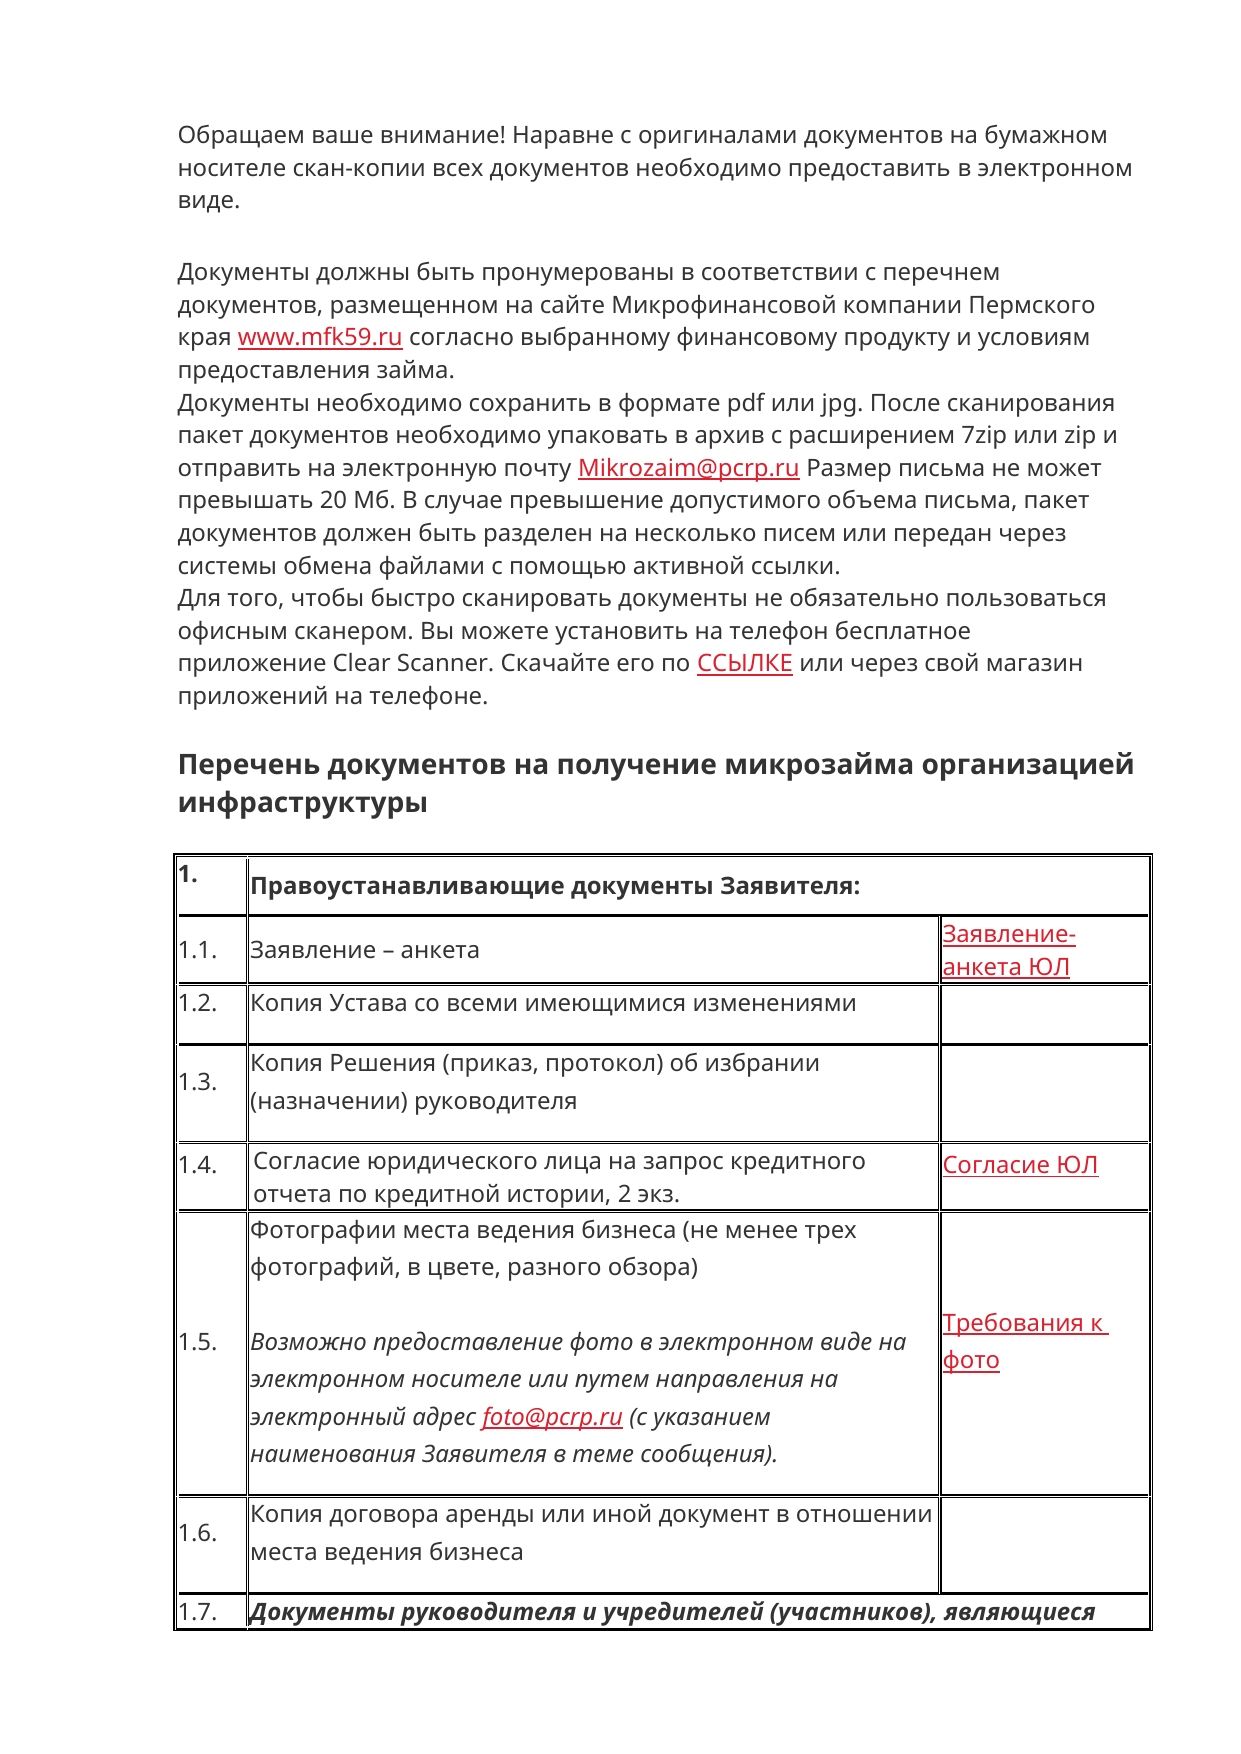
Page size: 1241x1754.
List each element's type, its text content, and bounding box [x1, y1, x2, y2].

table_cell Требования к фото [942, 1209, 1150, 1494]
table_cell 1.6. [177, 1494, 246, 1592]
table_cell Копия договора аренды или иной документ в отношении места ведения бизнеса [249, 1498, 938, 1592]
table_cell [942, 1494, 1150, 1592]
table_cell Копия Устава со всеми имеющимися изменениями [249, 986, 938, 1043]
table_cell 1.7. [177, 1592, 248, 1628]
table_header Правоустанавливающие документы Заявителя: [248, 857, 1149, 914]
text Для того, чтобы быстро сканировать документы не обязательно пользоваться офисным сканером. Вы можете установить на телефон бесплатное приложение Clear Scanner. Скачайте его по ССЫЛКЕ или через свой магазин приложений на телефоне. [177, 581, 1152, 711]
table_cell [248, 1592, 1149, 1628]
table_cell Заявление – анкета [249, 917, 938, 982]
table_cell 1.4. [175, 1141, 248, 1209]
table_cell Согласие юридического лица на запрос кредитного отчета по кредитной истории, 2 экз. [249, 1144, 938, 1209]
table_cell 1.2. [177, 982, 246, 1043]
text Обращаем ваше внимание! Наравне с оригиналами документов на бумажном носителе скан-копии всех документов необходимо предоставить в электронном виде. [177, 118, 1152, 216]
table_header 1. [177, 857, 248, 914]
table_cell Согласие ЮЛ [940, 1141, 1151, 1209]
table_cell 1.5. [177, 1209, 246, 1494]
table_cell Заявление-анкета ЮЛ [942, 914, 1149, 982]
table_cell 1.3. [175, 1043, 246, 1141]
table_cell Копия Решения (приказ, протокол) об избрании (назначении) руководителя [249, 1046, 938, 1141]
text Документы должны быть пронумерованы в соответствии с перечнем документов, размещенном на сайте Микрофинансовой компании Пермского края www.mfk59.ru согласно выбранному финансовому продукту и условиям предоставления займа. [177, 255, 1152, 385]
table_cell Фотографии места ведения бизнеса (не менее трех фотографий, в цвете, разного обзора) Возможно предоставление фото в электронном виде на электронном носителе или путем направления на электронный адрес foto@pcrp.ru (с указанием наименования Заявителя в теме сообщения). [249, 1213, 938, 1494]
table_cell [942, 1043, 1151, 1141]
text Перечень документов на получение микрозайма организацией инфраструктуры [177, 744, 1152, 821]
table_cell [942, 982, 1150, 1043]
text Документы необходимо сохранить в формате pdf или jpg. После сканирования пакет документов необходимо упаковать в архив с расширением 7zip или zip и отправить на электронную почту Mikrozaim@pcrp.ru Размер письма не может превышать 20 Мб. В случае превышение допустимого объема письма, пакет документов должен быть разделен на несколько писем или передан через системы обмена файлами с помощью активной ссылки. [177, 385, 1152, 581]
table_cell 1.1. [177, 914, 246, 982]
